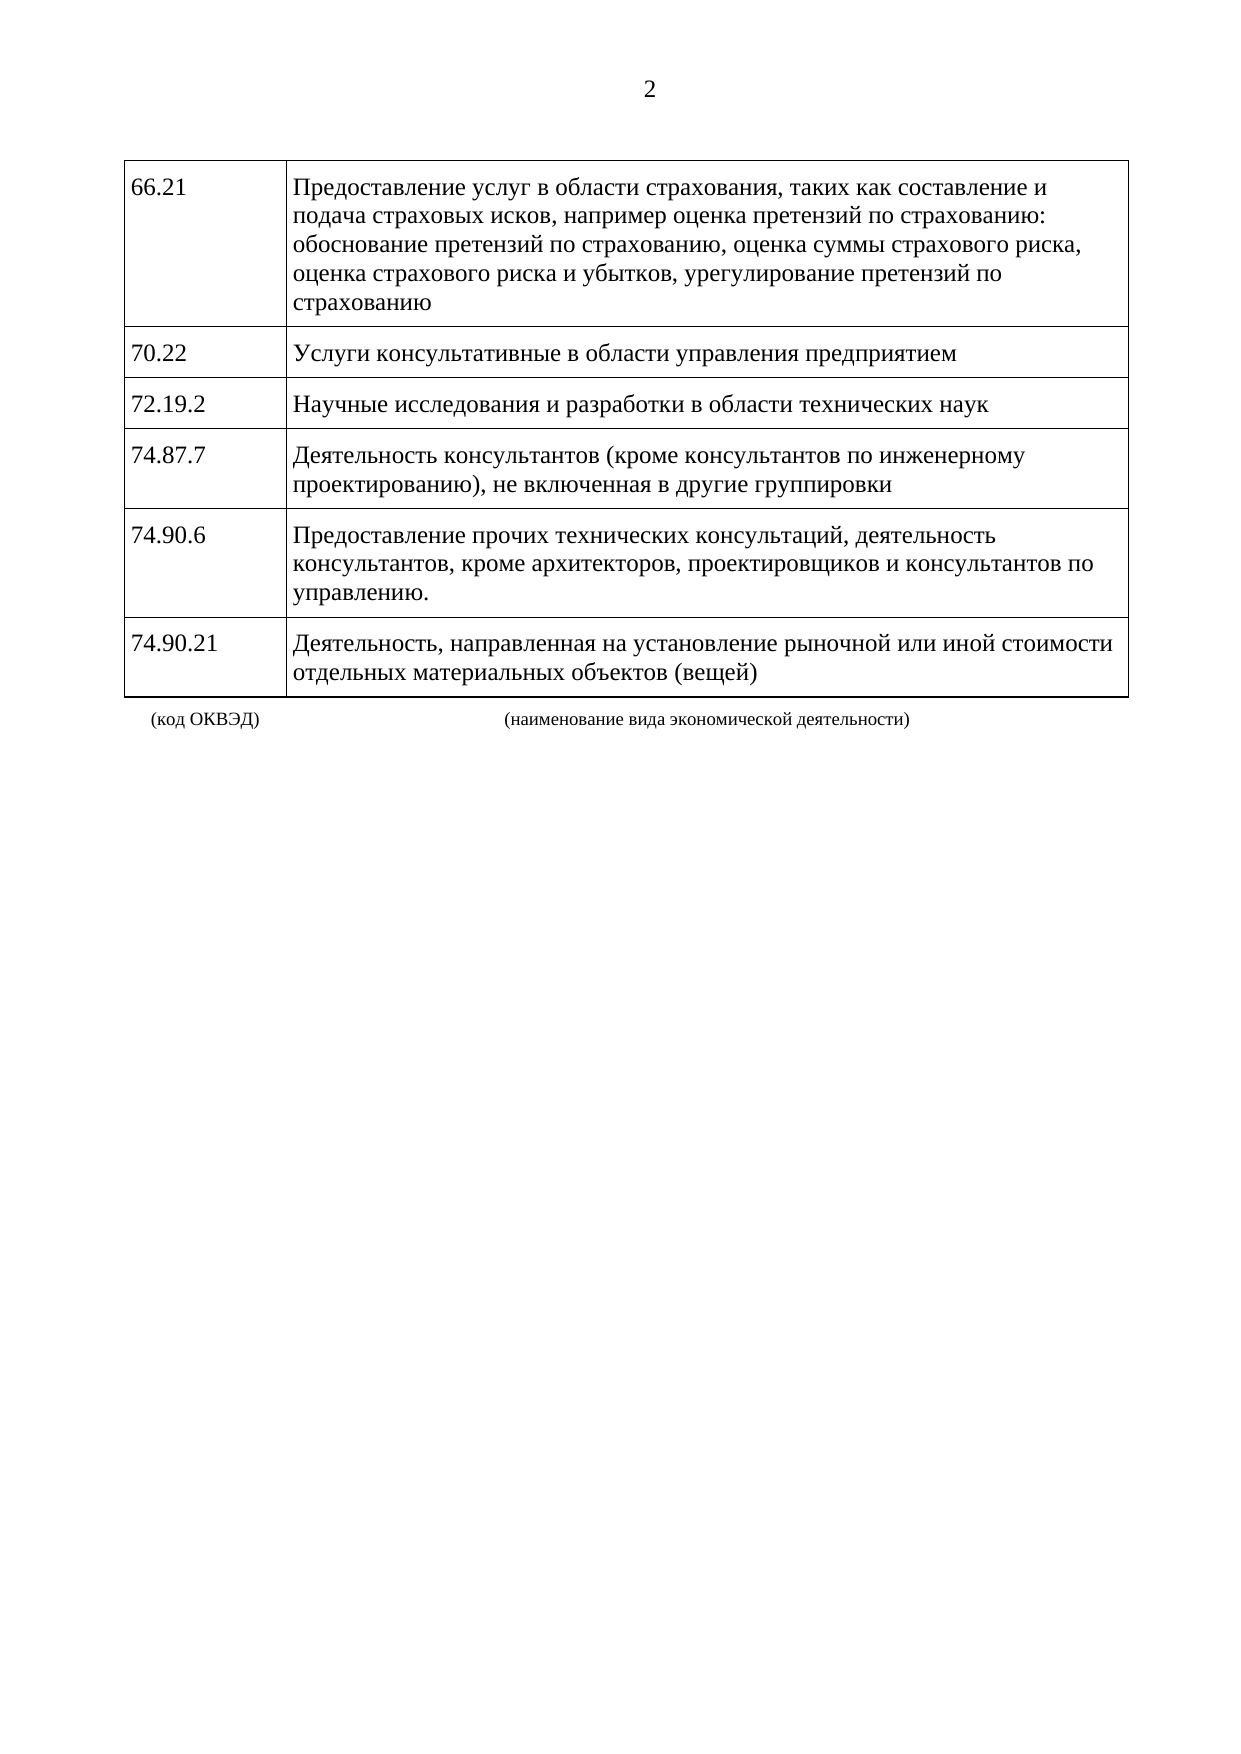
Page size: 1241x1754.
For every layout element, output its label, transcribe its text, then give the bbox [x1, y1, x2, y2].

table_cell (наименование вида экономической деятельности) [286, 698, 1128, 740]
table_cell 72.19.2 [125, 378, 286, 428]
table_cell 74.87.7 [125, 429, 286, 508]
table_cell Услуги консультативные в области управления предприятием [287, 327, 1128, 377]
table_cell (код ОКВЭД) [124, 698, 286, 740]
table_cell Деятельность консультантов (кроме консультантов по инженерному проектированию), не включенная в другие группировки [287, 429, 1128, 508]
table_cell 74.90.21 [125, 618, 286, 696]
table_cell Предоставление прочих технических консультаций, деятельность консультантов, кроме архитекторов, проектировщиков и консультантов по управлению. [287, 509, 1128, 617]
table_cell Научные исследования и разработки в области технических наук [287, 378, 1128, 428]
table_header Предоставление услуг в области страхования, таких как составление и подача страховых исков, например оценка претензий по страхованию: обоснование претензий по страхованию, оценка суммы страхового риска, оценка страхового риска и убытков, урегулирование претензий по страхованию [287, 161, 1128, 326]
table_cell 74.90.6 [125, 509, 286, 617]
table_header 66.21 [125, 161, 286, 326]
table_cell Деятельность, направленная на установление рыночной или иной стоимости отдельных материальных объектов (вещей) [287, 618, 1128, 696]
table_cell 70.22 [125, 327, 286, 377]
